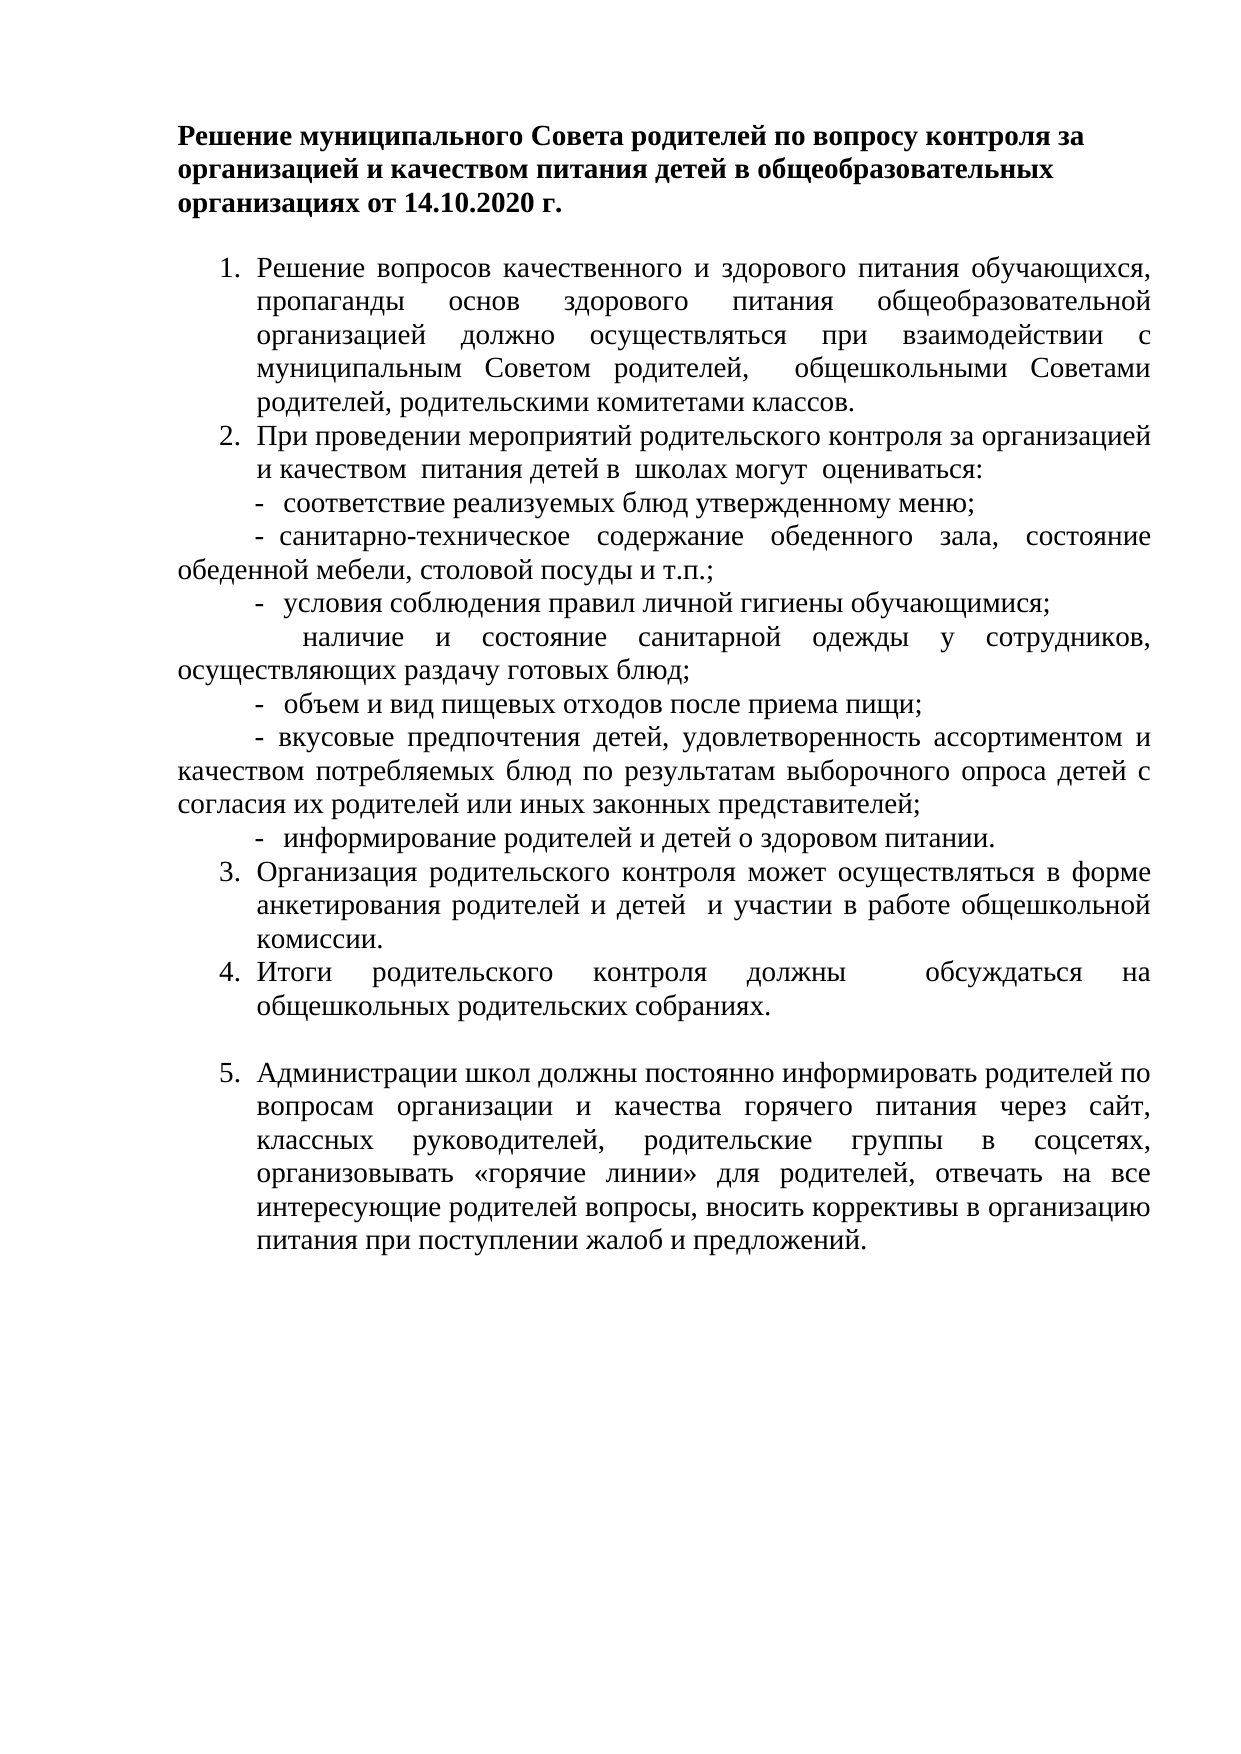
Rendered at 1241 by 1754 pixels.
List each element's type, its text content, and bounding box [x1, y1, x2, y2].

list условия соблюдения правил личной гигиены обучающимися; [177, 585, 1152, 619]
list Организация родительского контроля может осуществляться в форме анкетирования родителей и детей и участии в работе общешкольной комиссии. [219, 854, 1152, 954]
list вкусовые предпочтения детей, удовлетворенность ассортиментом и качеством потребляемых блюд по результатам выборочного опроса детей с согласия их родителей или иных законных представителей; [177, 719, 1152, 820]
list Итоги родительского контроля должны обсуждаться на общешкольных родительских собраниях. [219, 954, 1152, 1021]
list объем и вид пищевых отходов после приема пищи; [177, 686, 1152, 719]
list информирование родителей и детей о здоровом питании. [177, 820, 1152, 854]
text Решение муниципального Совета родителей по вопросу контроля за организацией и качеством питания детей в общеобразовательных организациях от 14.10.2020 г. [177, 118, 1152, 219]
list Решение вопросов качественного и здорового питания обучающихся, пропаганды основ здорового питания общеобразовательной организацией должно осуществляться при взаимодействии с муниципальным Советом родителей, общешкольными Советами родителей, родительскими комитетами классов. [219, 250, 1152, 418]
list санитарно-техническое содержание обеденного зала, состояние обеденной мебели, столовой посуды и т.п.; [177, 518, 1152, 585]
text наличие и состояние санитарной одежды у сотрудников, осуществляющих раздачу готовых блюд; [177, 619, 1152, 686]
list соответствие реализуемых блюд утвержденному меню; [177, 485, 1152, 518]
list При проведении мероприятий родительского контроля за организацией и качеством питания детей в школах могут оцениваться: [219, 418, 1152, 485]
list Администрации школ должны постоянно информировать родителей по вопросам организации и качества горячего питания через сайт, классных руководителей, родительские группы в соцсетях, организовывать «горячие линии» для родителей, отвечать на все интересующие родителей вопросы, вносить коррективы в организацию питания при поступлении жалоб и предложений. [219, 1055, 1152, 1256]
